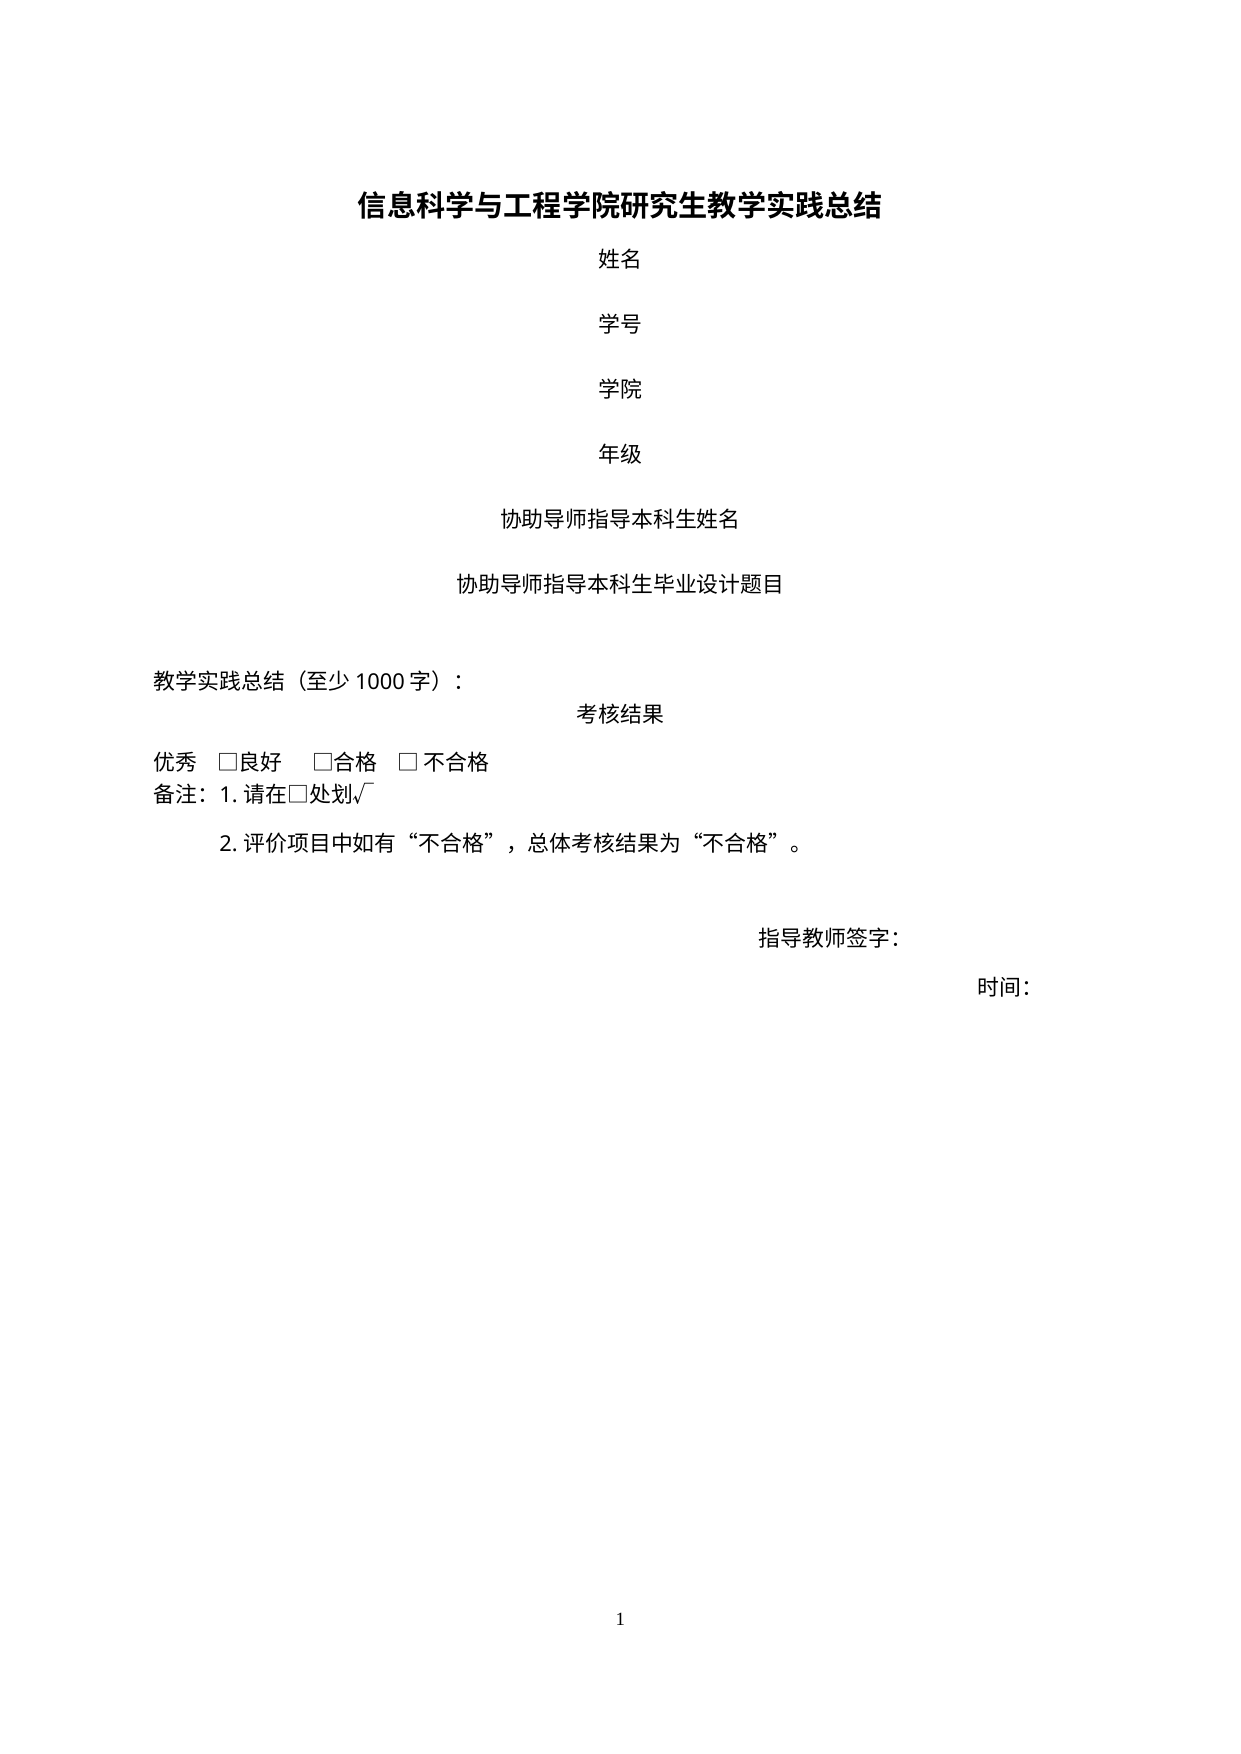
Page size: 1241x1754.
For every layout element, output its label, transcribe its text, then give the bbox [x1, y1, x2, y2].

text 信息科学与工程学院研究生教学实践总结 [153, 183, 1087, 225]
